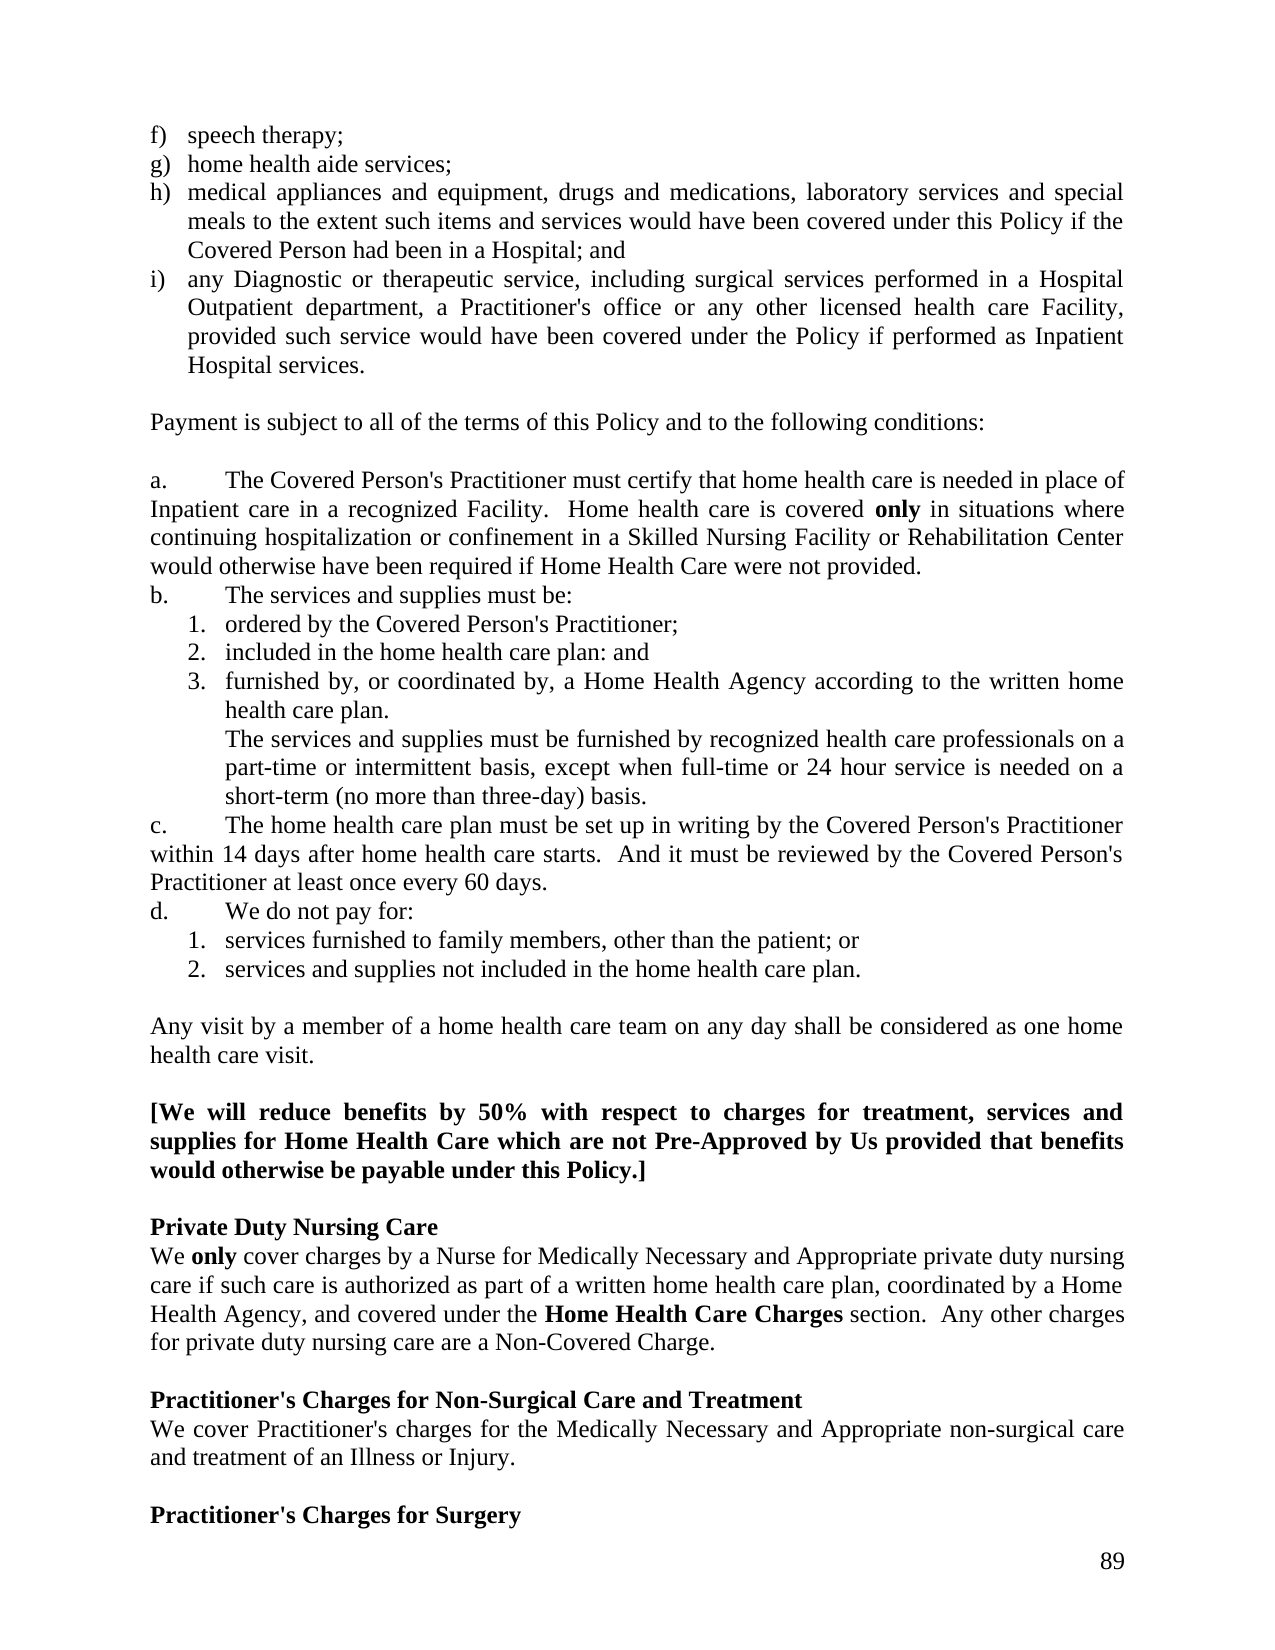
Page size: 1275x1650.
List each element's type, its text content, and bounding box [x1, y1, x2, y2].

list home health aide services; [150, 149, 1125, 177]
list speech therapy; [150, 120, 1125, 149]
text The services and supplies must be furnished by recognized health care professionals on a part-time or intermittent basis, except when full-time or 24 hour service is needed on a short-term (no more than three-day) basis. [225, 724, 1125, 810]
text We cover Practitioner's charges for the Medically Necessary and Appropriate non-surgical care and treatment of an Illness or Injury. [150, 1414, 1125, 1471]
text Any visit by a member of a home health care team on any day shall be considered as one home health care visit. [150, 1011, 1125, 1069]
text c. The home health care plan must be set up in writing by the Covered Person's Practitioner within 14 days after home health care starts. And it must be reviewed by the Covered Person's Practitioner at least once every 60 days. [150, 810, 1125, 896]
text We only cover charges by a Nurse for Medically Necessary and Appropriate private duty nursing care if such care is authorized as part of a written home health care plan, coordinated by a Home Health Agency, and covered under the Home Health Care Charges section. Any other charges for private duty nursing care are a Non-Covered Charge. [150, 1241, 1125, 1356]
list medical appliances and equipment, drugs and medications, laboratory services and special meals to the extent such items and services would have been covered under this Policy if the Covered Person had been in a Hospital; and [150, 177, 1125, 264]
text Payment is subject to all of the terms of this Policy and to the following conditions: [150, 407, 1125, 436]
list included in the home health care plan: and [187, 637, 1125, 666]
list services and supplies not included in the home health care plan. [187, 954, 1125, 982]
text b. The services and supplies must be: [150, 580, 1125, 609]
text Private Duty Nursing Care [150, 1212, 1125, 1241]
text a. The Covered Person's Practitioner must certify that home health care is needed in place of Inpatient care in a recognized Facility. Home health care is covered only in situations where continuing hospitalization or confinement in a Skilled Nursing Facility or would otherwise have been required if Home Health Care were not provided. [150, 465, 1125, 580]
text Practitioner's Charges for Surgery [150, 1500, 1125, 1529]
list furnished by, or coordinated by, a Home Health Agency according to the written home health care plan. [187, 666, 1125, 724]
list ordered by the Covered Person's Practitioner; [187, 609, 1125, 637]
list services furnished to family members, other than the patient; or [187, 925, 1125, 954]
text [We will reduce benefits by 50% with respect to charges for treatment, services and supplies for Home Health Care which are not Pre-Approved by Us provided that benefits would otherwise be payable under this Policy.] [150, 1097, 1125, 1184]
text d. We do not pay for: [150, 896, 1125, 925]
list any Diagnostic or therapeutic service, including surgical services performed in a Hospital Outpatient department, a Practitioner's office or any other licensed health care Facility, provided such service would have been covered under the Policy if performed as Inpatient Hospital services. [150, 264, 1125, 379]
text Practitioner's Charges for Non-Surgical Care and Treatment [150, 1385, 1125, 1414]
